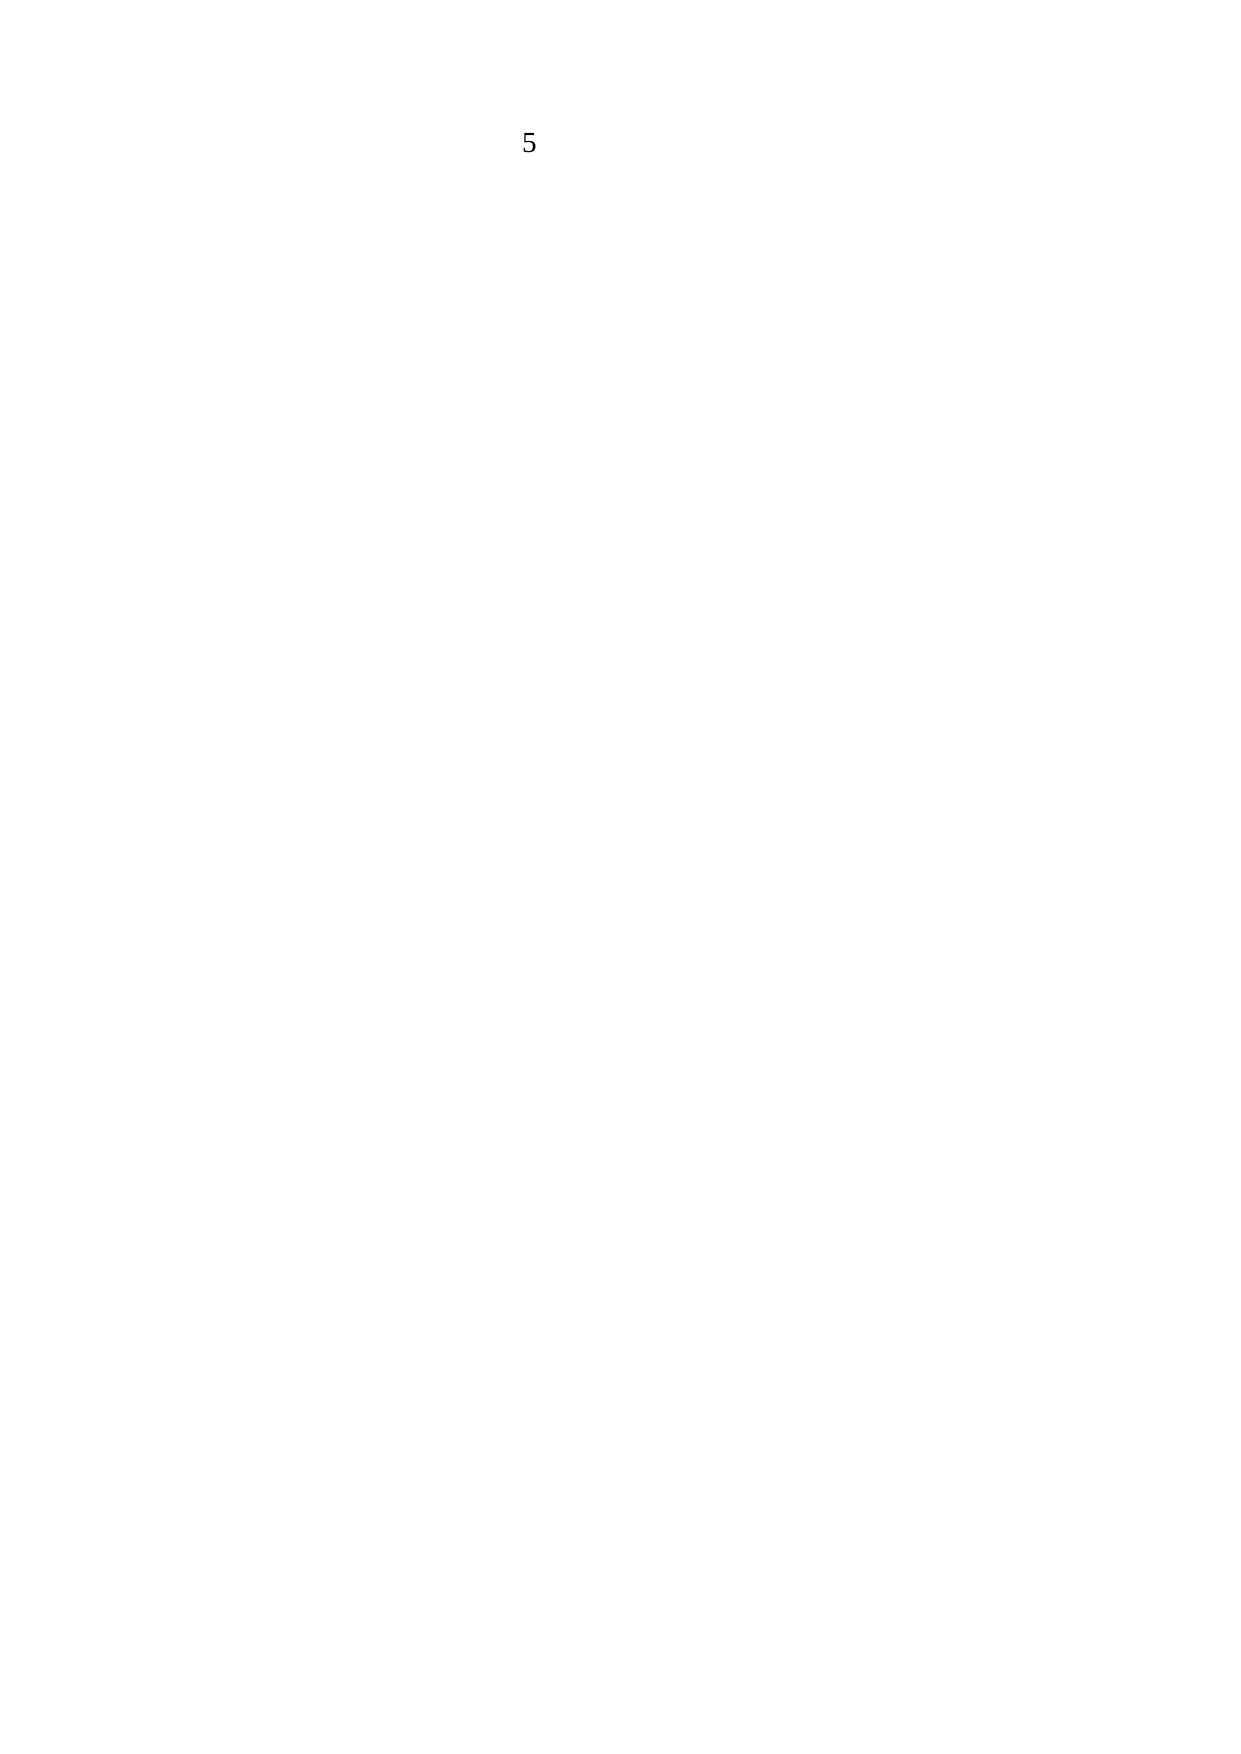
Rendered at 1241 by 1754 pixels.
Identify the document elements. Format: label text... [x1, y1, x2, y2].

text 5 [77, 125, 1159, 159]
